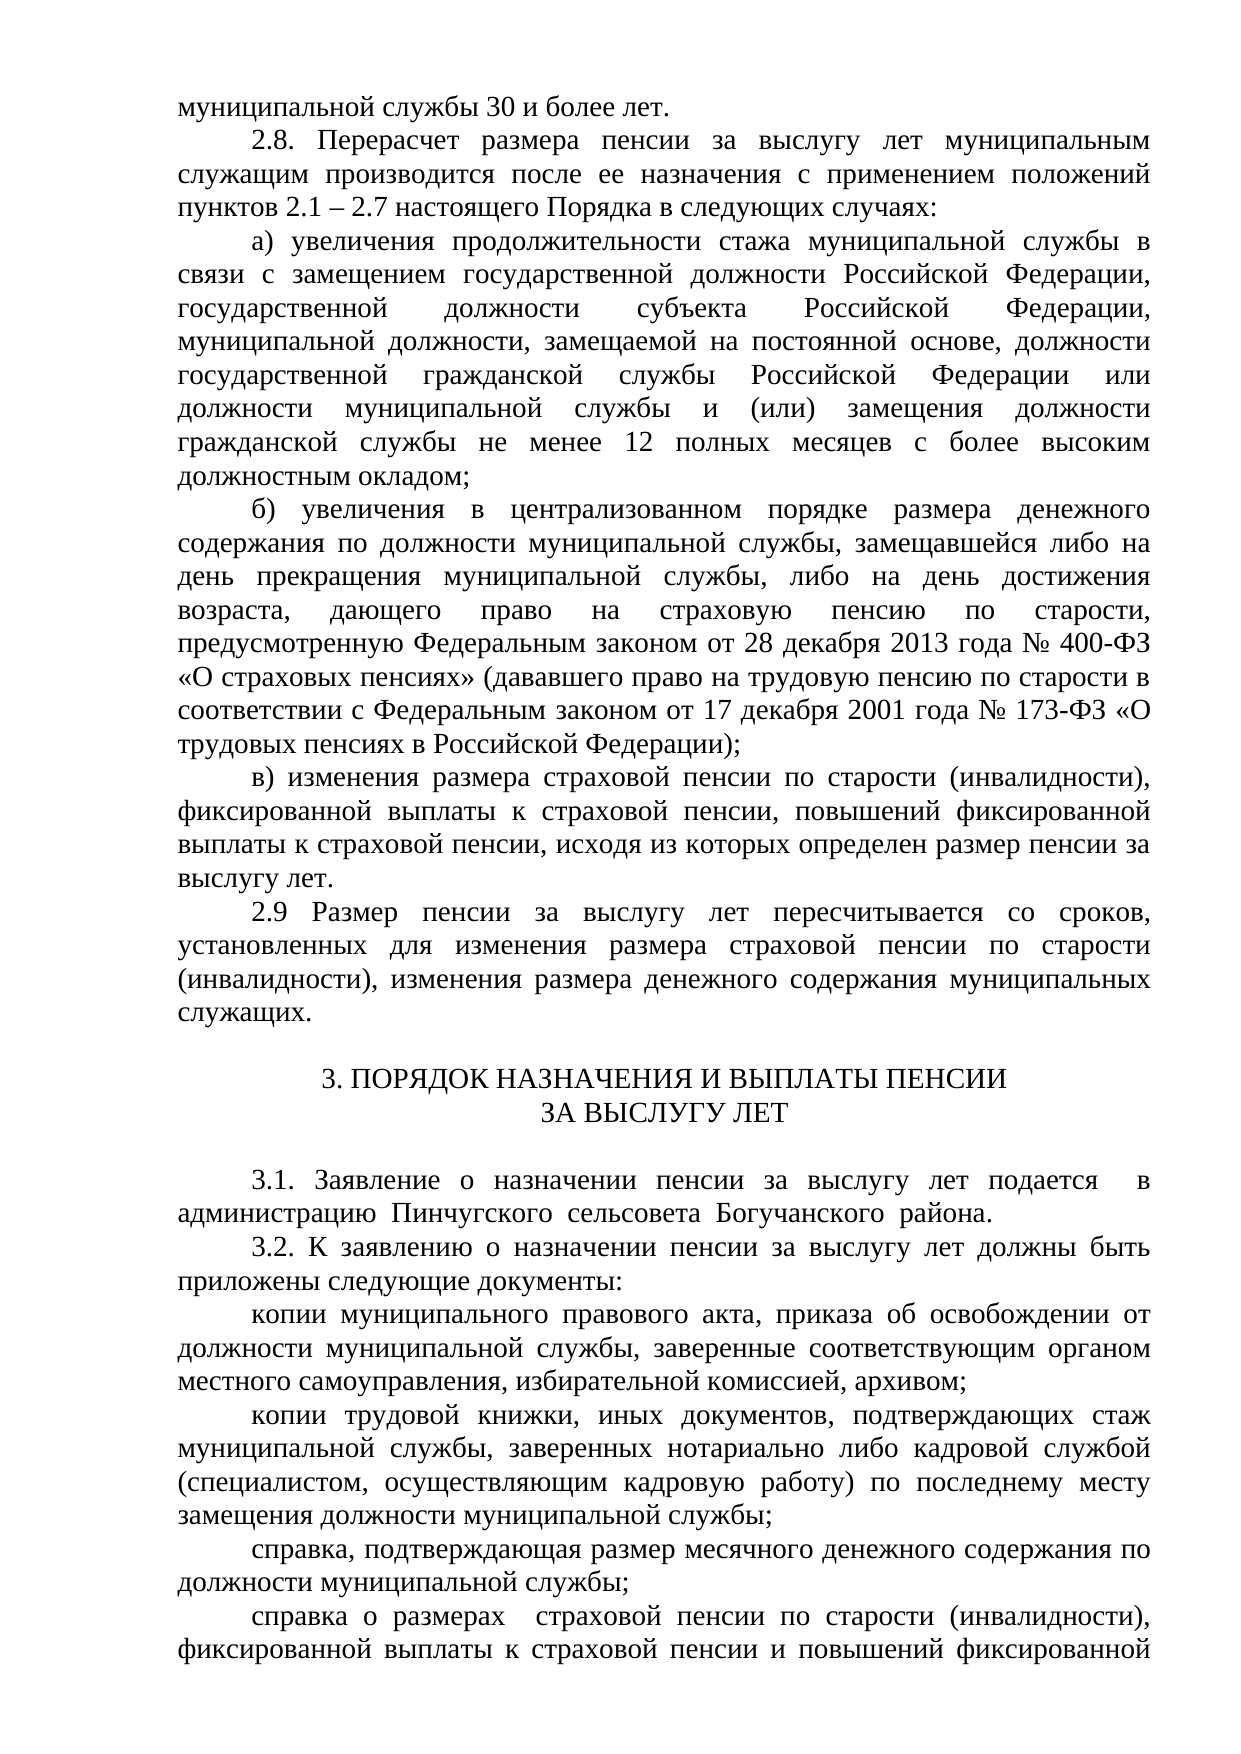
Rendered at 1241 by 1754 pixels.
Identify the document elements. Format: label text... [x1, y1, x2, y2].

text в) изменения размера страховой пенсии по старости (инвалидности), фиксированной выплаты к страховой пенсии, повышений фиксированной выплаты к страховой пенсии, исходя из которых определен размер пенсии за выслугу лет. [177, 759, 1152, 894]
text копии трудовой книжки, иных документов, подтверждающих стаж муниципальной службы, заверенных нотариально либо кадровой службой (специалистом, осуществляющим кадровую работу) по последнему месту замещения должности муниципальной службы; [177, 1397, 1152, 1531]
text б) увеличения в централизованном порядке размера денежного содержания по должности муниципальной службы, замещавшейся либо на день прекращения муниципальной службы, либо на день достижения возраста, дающего право на страховую пенсию по старости, предусмотренную Федеральным законом от 28 декабря 2013 года № 400-ФЗ «О страховых пенсиях» (дававшего право на трудовую пенсию по старости в соответствии с Федеральным законом от 17 декабря 2001 года № 173-ФЗ «О трудовых пенсиях в Российской Федерации); [177, 491, 1152, 759]
text 3.2. К заявлению о назначении пенсии за выслугу лет должны быть приложены следующие документы: [177, 1229, 1152, 1296]
text справка, подтверждающая размер месячного денежного содержания по должности муниципальной службы; [177, 1531, 1152, 1598]
text а) увеличения продолжительности стажа муниципальной службы в связи с замещением государственной должности Российской Федерации, государственной должности субъекта Российской Федерации, муниципальной должности, замещаемой на постоянной основе, должности государственной гражданской службы Российской Федерации или должности муниципальной службы и (или) замещения должности гражданской службы не менее 12 полных месяцев с более высоким должностным окладом; [177, 223, 1152, 491]
text копии муниципального правового акта, приказа об освобождении от должности муниципальной службы, заверенные соответствующим органом местного самоуправления, избирательной комиссией, архивом; [177, 1296, 1152, 1397]
text 2.8. Перерасчет размера пенсии за выслугу лет муниципальным служащим производится после ее назначения с применением положений пунктов 2.1 – 2.7 настоящего Порядка в следующих случаях: [177, 122, 1152, 223]
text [177, 89, 1152, 122]
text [177, 1598, 1152, 1665]
text 3.1. Заявление о назначении пенсии за выслугу лет подается в администрацию Пинчугского сельсовета Богучанского района. [177, 1162, 1152, 1229]
text 2.9 Размер пенсии за выслугу лет пересчитывается со сроков, установленных для изменения размера страховой пенсии по старости (инвалидности), изменения размера денежного содержания муниципальных служащих. [177, 894, 1152, 1028]
text ЗА ВЫСЛУГУ ЛЕТ [177, 1095, 1152, 1128]
text 3. ПОРЯДОК НАЗНАЧЕНИЯ И ВЫПЛАТЫ ПЕНСИИ [177, 1061, 1152, 1095]
